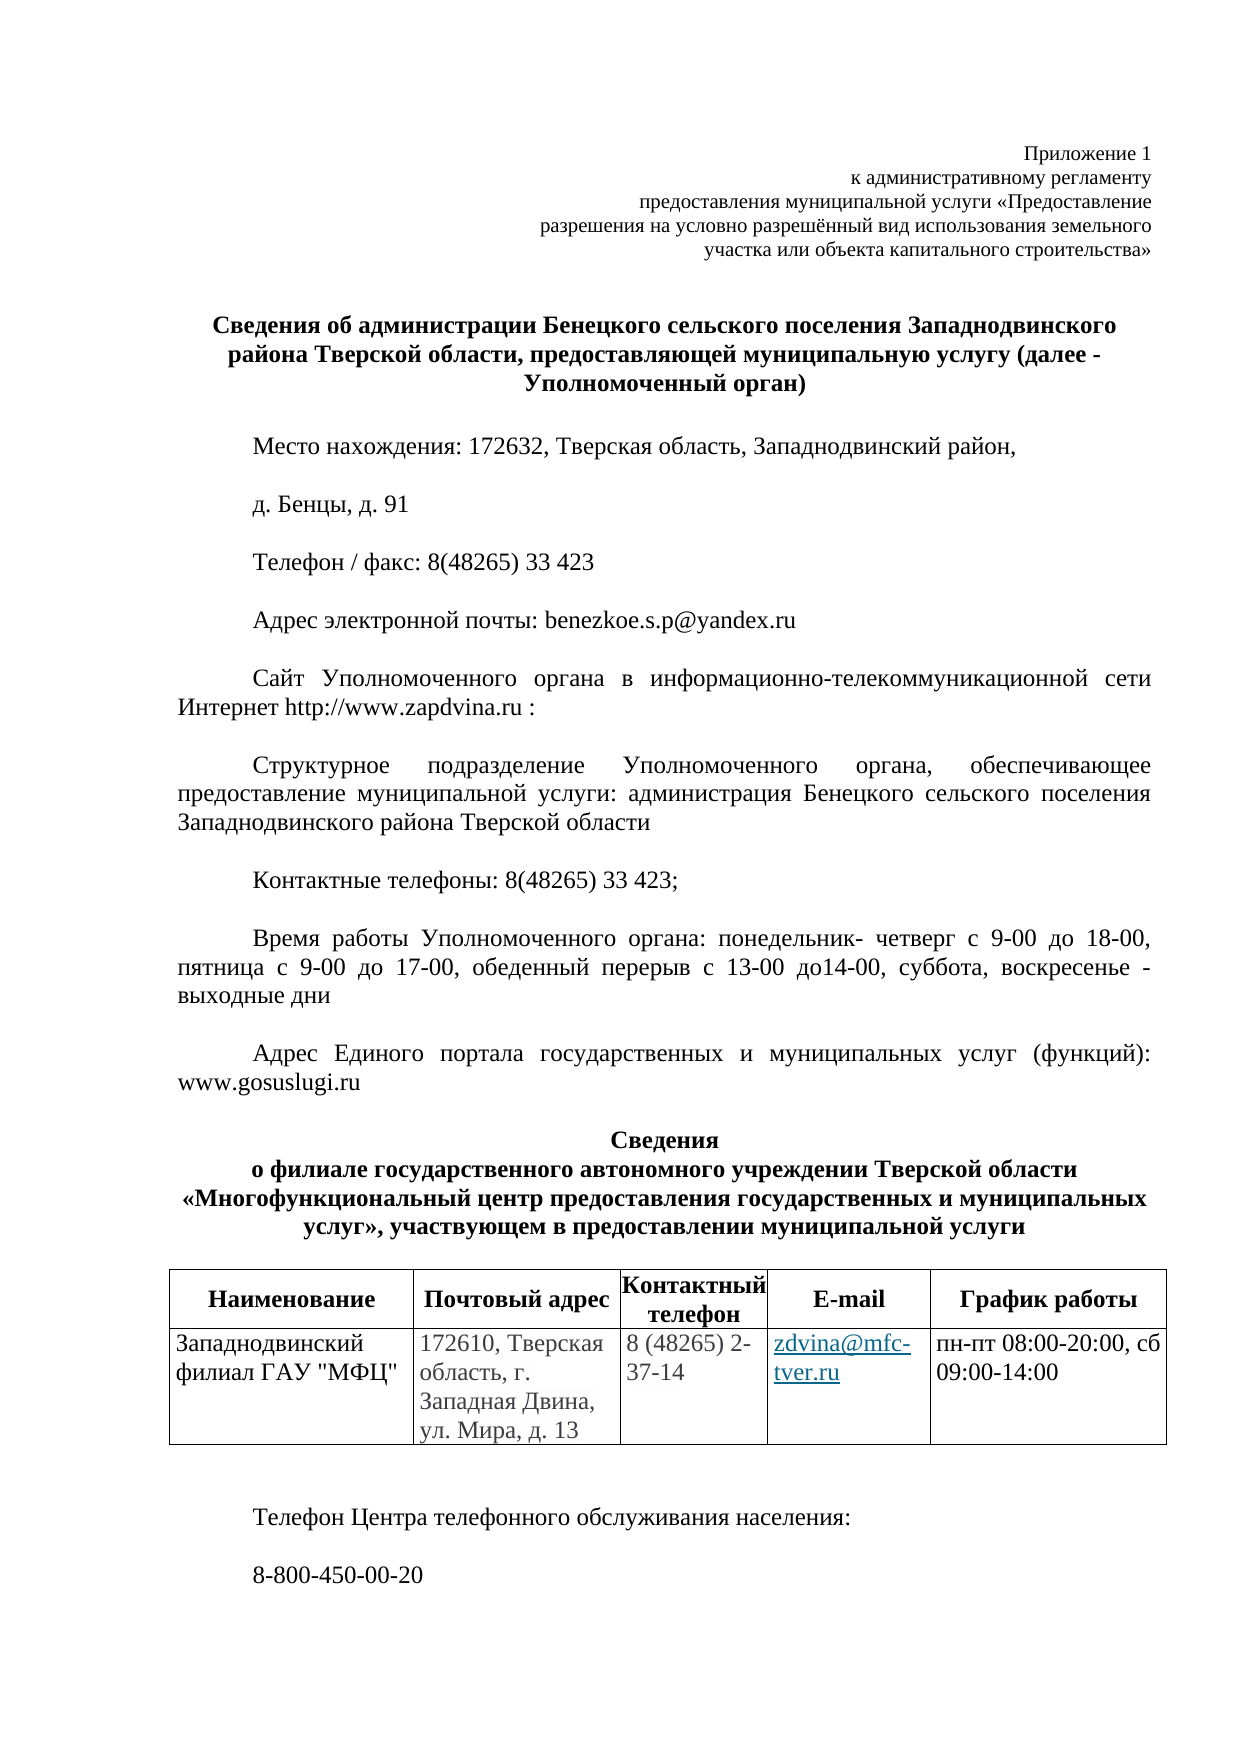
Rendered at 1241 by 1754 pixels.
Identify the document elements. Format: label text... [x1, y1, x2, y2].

text д. Бенцы, д. 91 [177, 489, 1152, 518]
text предоставления муниципальной услуги «Предоставление разрешения на условно разрешённый вид использования земельного участка или объекта капитального строительства» [532, 189, 1152, 261]
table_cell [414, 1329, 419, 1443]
text Приложение 1 [399, 141, 1152, 165]
table_header Почтовый адрес [414, 1270, 620, 1327]
text Структурное подразделение Уполномоченного органа, обеспечивающее предоставление муниципальной услуги: администрация Бенецкого сельского поселения Западнодвинского района Тверской области [177, 750, 1152, 836]
text Контактные телефоны: 8(48265) 33 423; [177, 865, 1152, 894]
table_cell Западнодвинский филиал ГАУ "МФЦ" [170, 1329, 413, 1443]
text о филиале государственного автономного учреждении Тверской области «Многофункциональный центр предоставления государственных и муниципальных услуг», участвующем в предоставлении муниципальной услуги [177, 1154, 1152, 1240]
subtitle Сведения об администрации Бенецкого сельского поселения Западнодвинского района Тверской области, предоставляющей муниципальную услугу (далее - Уполномоченный орган) [177, 310, 1152, 396]
text Время работы Уполномоченного органа: понедельник- четверг с 9-00 до 18-00, пятница с 9-00 до 17-00, обеденный перерыв с 13-00 до14-00, суббота, воскресенье - выходные дни [177, 923, 1152, 1009]
table_header Е-mail [768, 1270, 930, 1327]
text Сведения [177, 1125, 1152, 1154]
table_cell zdvina@mfc-tver.ru [768, 1329, 930, 1443]
table_cell 8 (48265) 2-37-14 [621, 1329, 767, 1443]
table_header График работы [931, 1270, 1166, 1327]
table_header Наименование [170, 1270, 413, 1327]
table_cell 172610, Тверская область, г. Западная Двина, ул. Мира, д. 13 [531, 1329, 620, 1443]
table_cell пн-пт 08:00-20:00, сб 09:00-14:00 [931, 1329, 1166, 1443]
text Место нахождения: 172632, Тверская область, Западнодвинский район, [177, 431, 1152, 460]
table_header Контактный телефон [621, 1270, 767, 1327]
text Телефон / факс: 8(48265) 33 423 [177, 547, 1152, 576]
text Телефон Центра телефонного обслуживания населения: [177, 1502, 1152, 1531]
text Сайт Уполномоченного органа в информационно-телекоммуникационной сети Интернет http://www.zapdvina.ru : [177, 663, 1152, 721]
text 8-800-450-00-20 [177, 1560, 1152, 1589]
text к административному регламенту [533, 165, 1152, 189]
text Адрес электронной почты: benezkoe.s.p@yandex.ru [177, 605, 1152, 634]
text Адрес Единого портала государственных и муниципальных услуг (функций): www.gosuslugi.ru [177, 1038, 1152, 1096]
